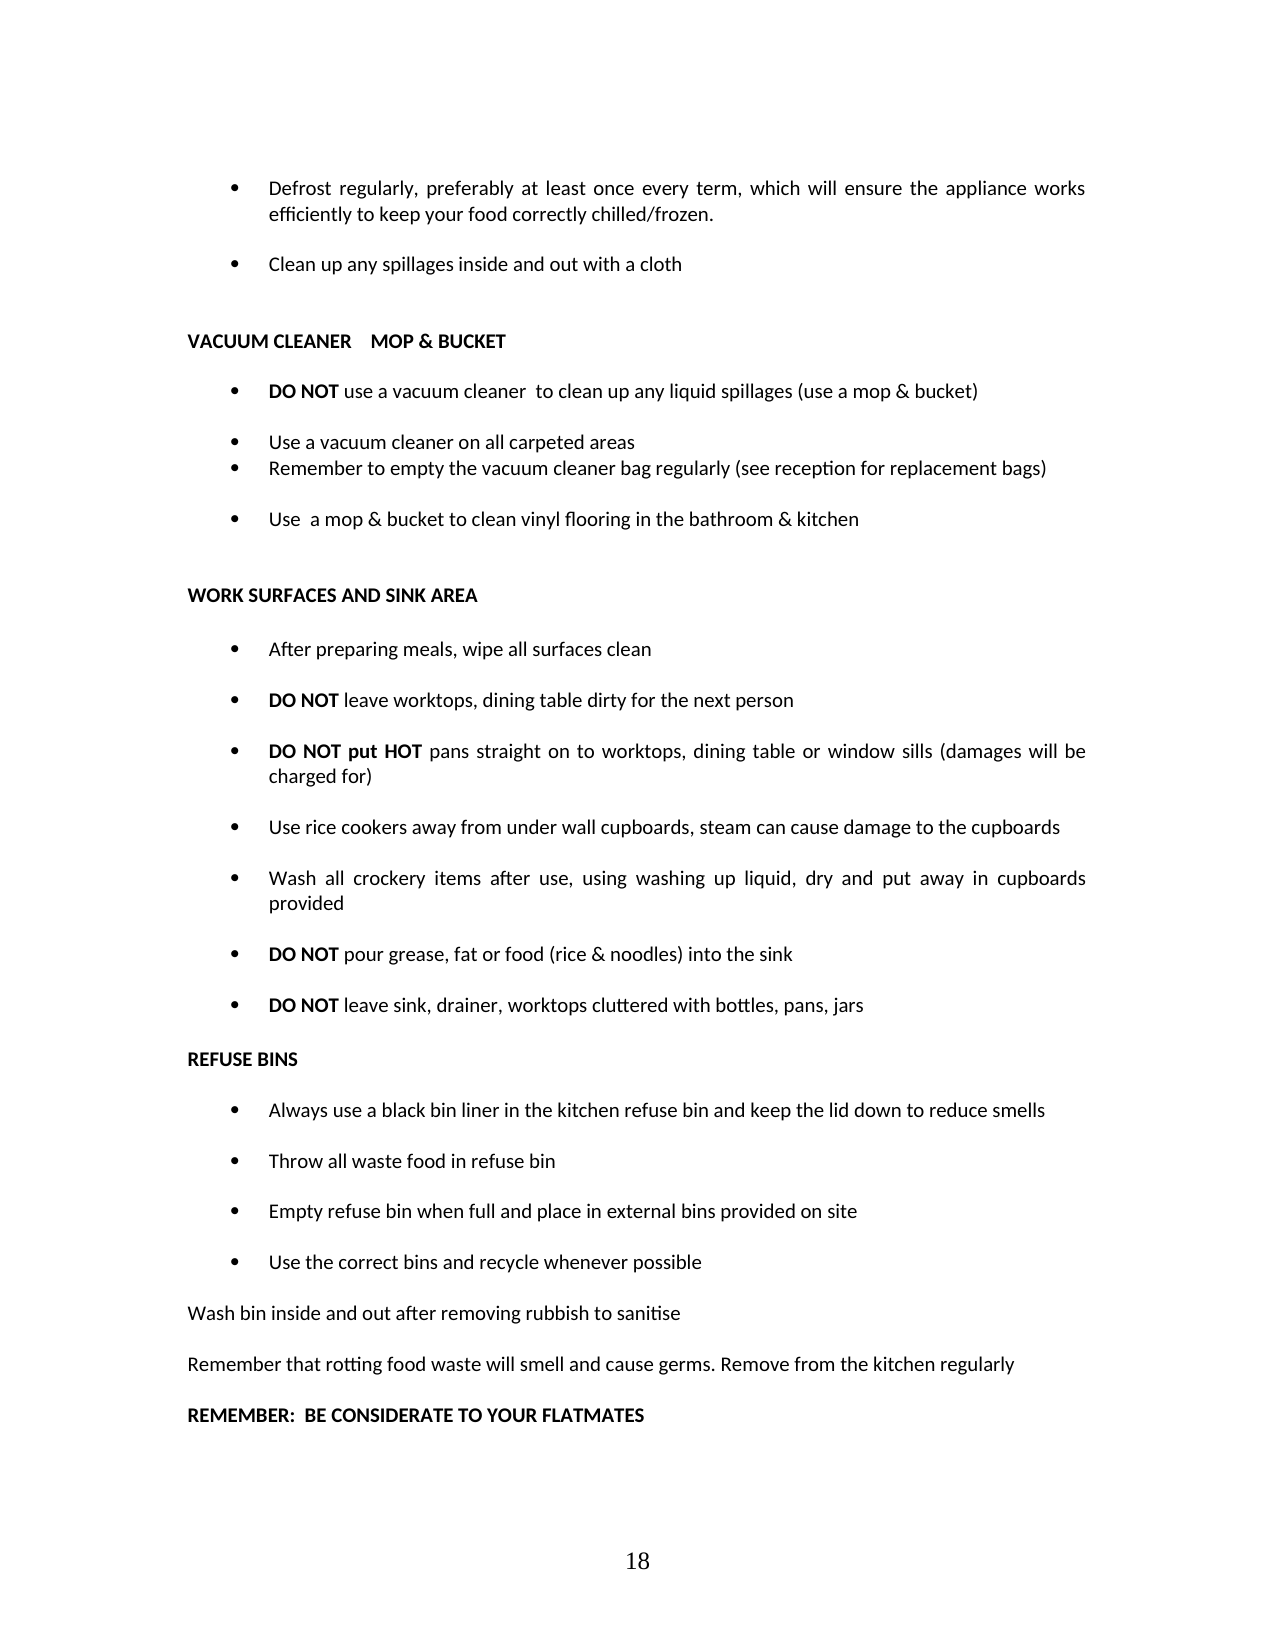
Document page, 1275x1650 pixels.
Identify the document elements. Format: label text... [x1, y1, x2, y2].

list Use the correct bins and recycle whenever possible [231, 1249, 1087, 1275]
text WORK SURFACES AND SINK AREA [187, 582, 1087, 607]
list Use a mop & bucket to clean vinyl flooring in the bathroom & kitchen [231, 506, 1087, 531]
list Use a vacuum cleaner on all carpeted areas [231, 429, 1087, 455]
list Always use a black bin liner in the kitchen refuse bin and keep the lid down to reduce smells [231, 1097, 1087, 1122]
text Remember that rotting food waste will smell and cause germs. Remove from the kitchen regularly [187, 1351, 1087, 1377]
list DO NOT use a vacuum cleaner to clean up any liquid spillages (use a mop & bucket) [231, 379, 1087, 404]
list DO NOT pour grease, fat or food (rice & noodles) into the sink [231, 941, 1087, 967]
list Defrost regularly, preferably at least once every term, which will ensure the appliance works efficiently to keep your food correctly chilled/frozen. [231, 175, 1087, 226]
list DO NOT put HOT pans straight on to worktops, dining table or window sills (damages will be charged for) [231, 738, 1087, 789]
list Empty refuse bin when full and place in external bins provided on site [231, 1199, 1087, 1224]
list Wash all crockery items after use, using washing up liquid, dry and put away in cupboards provided [231, 865, 1087, 916]
list Clean up any spillages inside and out with a cloth [231, 252, 1087, 277]
text Wash bin inside and out after removing rubbish to sanitise [187, 1300, 1087, 1326]
list DO NOT leave worktops, dining table dirty for the next person [231, 687, 1087, 712]
list Remember to empty the vacuum cleaner bag regularly (see reception for replacement bags) [231, 455, 1087, 480]
text REFUSE BINS [187, 1046, 1087, 1072]
list After preparing meals, wipe all surfaces clean [231, 636, 1087, 662]
list Throw all waste food in refuse bin [231, 1148, 1087, 1173]
text VACUUM CLEANER MOP & BUCKET [187, 328, 1087, 353]
text REMEMBER: BE CONSIDERATE TO YOUR FLATMATES [187, 1402, 1087, 1427]
list DO NOT leave sink, drainer, worktops cluttered with bottles, pans, jars [231, 992, 1087, 1017]
list Use rice cookers away from under wall cupboards, steam can cause damage to the cupboards [231, 814, 1087, 839]
